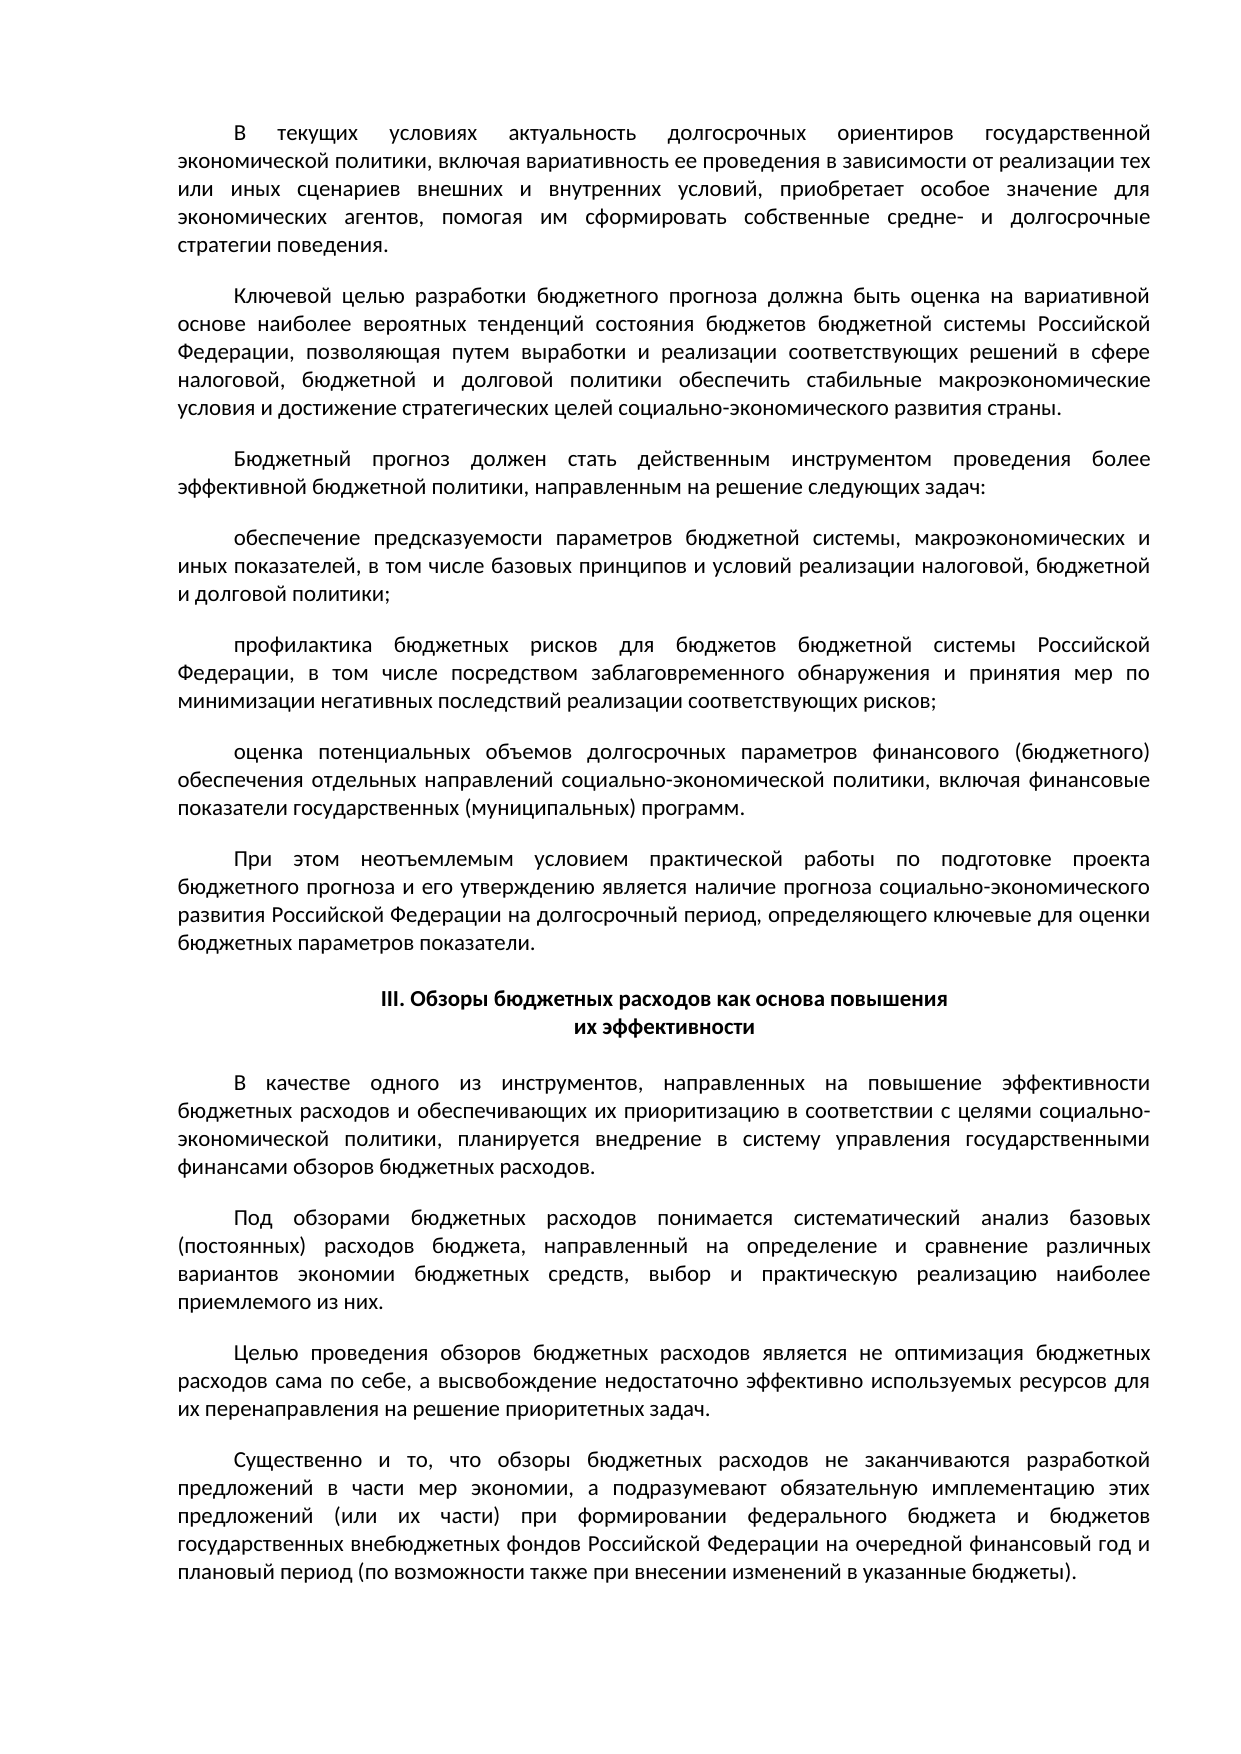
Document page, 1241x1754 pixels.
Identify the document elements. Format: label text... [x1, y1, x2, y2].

text В качестве одного из инструментов, направленных на повышение эффективности бюджетных расходов и обеспечивающих их приоритизацию в соответствии с целями социально-экономической политики, планируется внедрение в систему управления государственными финансами обзоров бюджетных расходов. [177, 1068, 1152, 1180]
text обеспечение предсказуемости параметров бюджетной системы, макроэкономических и иных показателей, в том числе базовых принципов и условий реализации налоговой, бюджетной и долговой политики; [177, 523, 1152, 607]
text Целью проведения обзоров бюджетных расходов является не оптимизация бюджетных расходов сама по себе, а высвобождение недостаточно эффективно используемых ресурсов для их перенаправления на решение приоритетных задач. [177, 1338, 1152, 1422]
text Под обзорами бюджетных расходов понимается систематический анализ базовых (постоянных) расходов бюджета, направленный на определение и сравнение различных вариантов экономии бюджетных средств, выбор и практическую реализацию наиболее приемлемого из них. [177, 1203, 1152, 1315]
text В текущих условиях актуальность долгосрочных ориентиров государственной экономической политики, включая вариативность ее проведения в зависимости от реализации тех или иных сценариев внешних и внутренних условий, приобретает особое значение для экономических агентов, помогая им сформировать собственные средне- и долгосрочные стратегии поведения. [177, 118, 1152, 258]
text Ключевой целью разработки бюджетного прогноза должна быть оценка на вариативной основе наиболее вероятных тенденций состояния бюджетов бюджетной системы Российской Федерации, позволяющая путем выработки и реализации соответствующих решений в сфере налоговой, бюджетной и долговой политики обеспечить стабильные макроэкономические условия и достижение стратегических целей социально-экономического развития страны. [177, 281, 1152, 421]
text Бюджетный прогноз должен стать действенным инструментом проведения более эффективной бюджетной политики, направленным на решение следующих задач: [177, 444, 1152, 500]
text профилактика бюджетных рисков для бюджетов бюджетной системы Российской Федерации, в том числе посредством заблаговременного обнаружения и принятия мер по минимизации негативных последствий реализации соответствующих рисков; [177, 630, 1152, 714]
title III. Обзоры бюджетных расходов как основа повышения [177, 984, 1152, 1012]
title их эффективности [177, 1012, 1152, 1040]
text При этом неотъемлемым условием практической работы по подготовке проекта бюджетного прогноза и его утверждению является наличие прогноза социально-экономического развития Российской Федерации на долгосрочный период, определяющего ключевые для оценки бюджетных параметров показатели. [177, 844, 1152, 956]
text оценка потенциальных объемов долгосрочных параметров финансового (бюджетного) обеспечения отдельных направлений социально-экономической политики, включая финансовые показатели государственных (муниципальных) программ. [177, 737, 1152, 821]
text Существенно и то, что обзоры бюджетных расходов не заканчиваются разработкой предложений в части мер экономии, а подразумевают обязательную имплементацию этих предложений (или их части) при формировании федерального бюджета и бюджетов государственных внебюджетных фондов Российской Федерации на очередной финансовый год и плановый период (по возможности также при внесении изменений в указанные бюджеты). [177, 1445, 1152, 1585]
